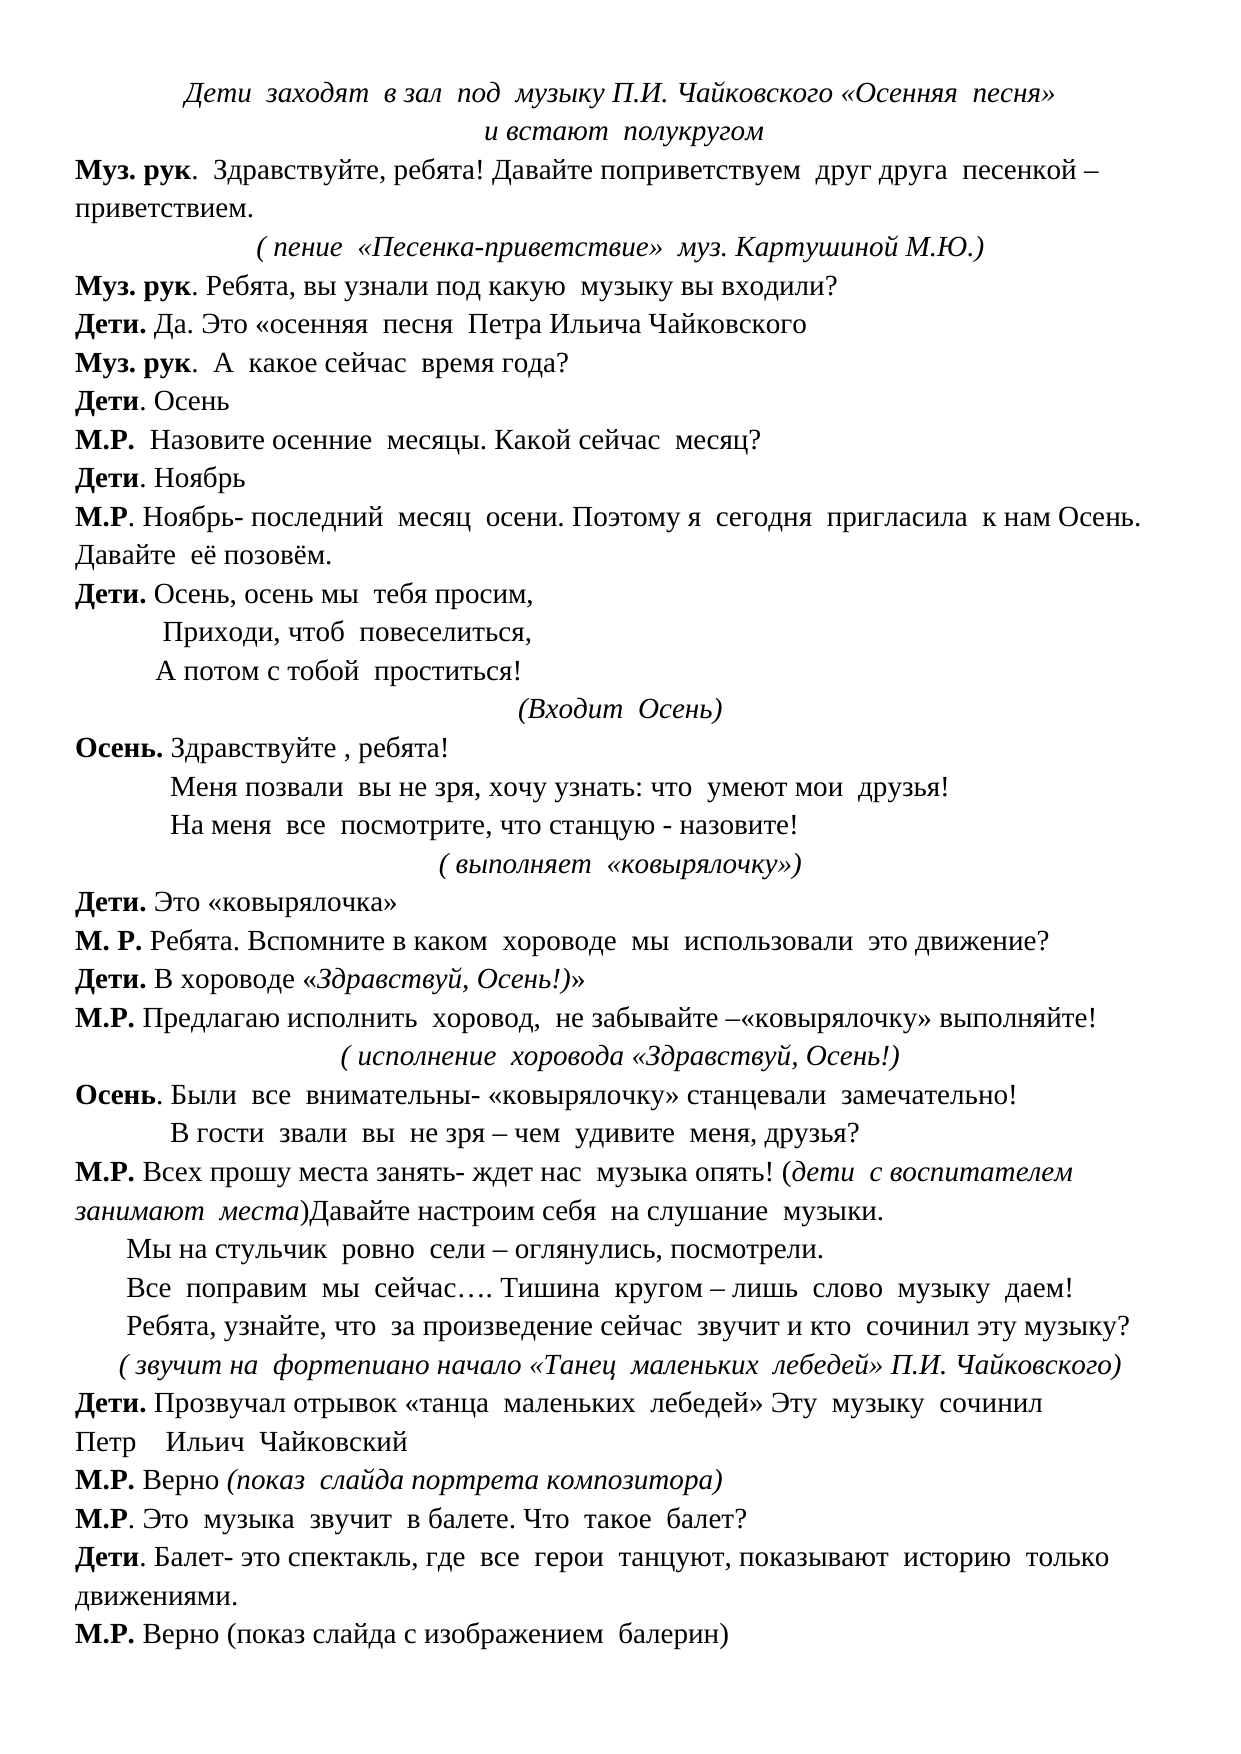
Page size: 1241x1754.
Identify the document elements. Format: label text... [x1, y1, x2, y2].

text М.Р. Предлагаю исполнить хоровод, не забывайте –«ковырялочку» выполняйте! [75, 1000, 1165, 1033]
text На меня все посмотрите, что станцую - назовите! [75, 807, 1165, 841]
text А потом с тобой проститься! [75, 653, 1165, 687]
text Дети. Ноябрь [75, 460, 1165, 494]
text М. Р. Ребята. Вспомните в каком хороводе мы использовали это движение? [75, 923, 1165, 956]
text Осень. Были все внимательны- «ковырялочку» станцевали замечательно! [75, 1077, 1165, 1111]
text Муз. рук. Здравствуйте, ребята! Давайте поприветствуем друг друга песенкой –приветствием. [75, 152, 1165, 224]
text ( выполняет «ковырялочку») [75, 846, 1165, 879]
text Муз. рук. Ребята, вы узнали под какую музыку вы входили? [75, 268, 1165, 301]
text Муз. рук. А какое сейчас время года? [75, 345, 1165, 378]
text Дети. Да. Это «осенняя песня Петра Ильича Чайковского [75, 306, 1165, 340]
text Приходи, чтоб повеселиться, [75, 614, 1165, 648]
text Дети. Осень [75, 383, 1165, 417]
text (Входит Осень) [75, 692, 1165, 725]
text ( исполнение хоровода «Здравствуй, Осень!) [75, 1038, 1165, 1072]
text Дети. Это «ковырялочка» [75, 884, 1165, 918]
text ( звучит на фортепиано начало «Танец маленьких лебедей» П.И. Чайковского) [75, 1347, 1165, 1380]
text Дети. Прозвучал отрывок «танца маленьких лебедей» Эту музыку сочинил [75, 1385, 1165, 1419]
text и встают полукругом [75, 113, 1165, 147]
text Дети. Балет- это спектакль, где все герои танцуют, показывают историю только движениями. [75, 1539, 1165, 1612]
text Ребята, узнайте, что за произведение сейчас звучит и кто сочинил эту музыку? [75, 1308, 1165, 1342]
text М.Р. Верно (показ слайда портрета композитора) [75, 1462, 1165, 1496]
text М.Р. Назовите осенние месяцы. Какой сейчас месяц? [75, 422, 1165, 455]
text Осень. Здравствуйте , ребята! [75, 730, 1165, 764]
text М.Р. Всех прошу места занять- ждет нас музыка опять! (дети с воспитателем занимают места)Давайте настроим себя на слушание музыки. [75, 1154, 1165, 1226]
text ( пение «Песенка-приветствие» муз. Картушиной М.Ю.) [75, 229, 1165, 263]
text Петр Ильич Чайковский [75, 1424, 1165, 1457]
text М.Р. Это музыка звучит в балете. Что такое балет? [75, 1501, 1165, 1534]
text М.Р. Верно (показ слайда с изображением балерин) [75, 1617, 1165, 1650]
text Дети. Осень, осень мы тебя просим, [75, 576, 1165, 609]
text Дети заходят в зал под музыку П.И. Чайковского «Осенняя песня» [75, 75, 1165, 108]
text Все поправим мы сейчас…. Тишина кругом – лишь слово музыку даем! [75, 1270, 1165, 1303]
text М.Р. Ноябрь- последний месяц осени. Поэтому я сегодня пригласила к нам Осень. Давайте её позовём. [75, 499, 1165, 571]
text Дети. В хороводе «Здравствуй, Осень!)» [75, 961, 1165, 995]
text Меня позвали вы не зря, хочу узнать: что умеют мои друзья! [75, 769, 1165, 802]
text Мы на стульчик ровно сели – оглянулись, посмотрели. [75, 1231, 1165, 1265]
text В гости звали вы не зря – чем удивите меня, друзья? [75, 1116, 1165, 1149]
